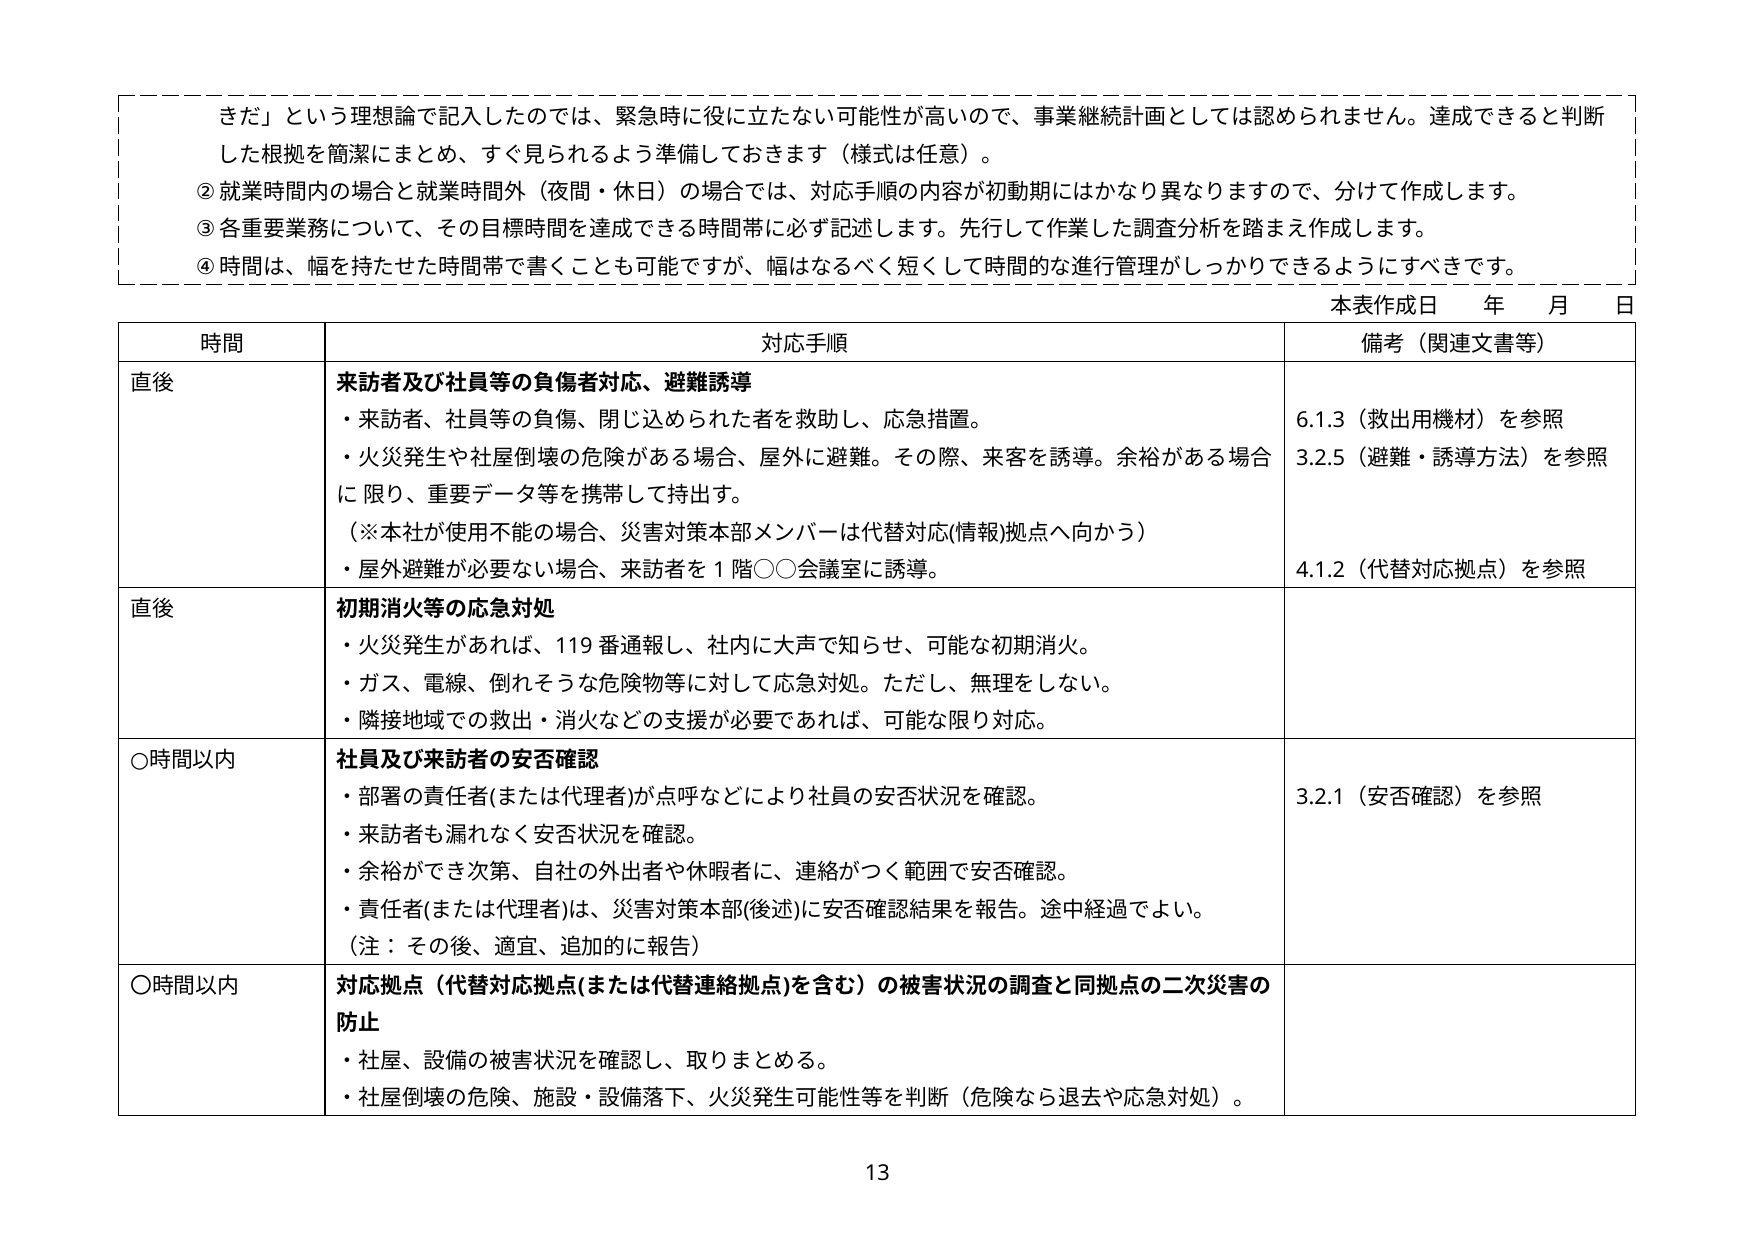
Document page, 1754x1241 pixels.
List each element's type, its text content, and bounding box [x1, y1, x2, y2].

table_cell 社員及び来訪者の安否確認 ・部署の責任者(または代理者)が点呼などにより社員の安否状況を確認。 ・来訪者も漏れなく安否状況を確認。 ・余裕ができ次第、自社の外出者や休暇者に、連絡がつく範囲で安否確認。 ・責任者(または代理者)は、災害対策本部(後述)に安否確認結果を報告。途中経過でよい。 （注： その後、適宜、追加的に報告） [326, 739, 1284, 964]
table_cell 直後 [119, 362, 324, 587]
table_cell 初期消火等の応急対処 ・火災発生があれば、119 番通報し、社内に大声で知らせ、可能な初期消火。 ・ガス、電線、倒れそうな危険物等に対して応急対処。ただし、無理をしない。 ・隣接地域での救出・消火などの支援が必要であれば、可能な限り対応。 [326, 588, 1284, 738]
table_cell 直後 [119, 588, 324, 738]
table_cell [326, 965, 1284, 1115]
table_header 対応手順 [326, 323, 1284, 361]
table_cell [1285, 588, 1635, 738]
table_cell 6.1.3（救出用機材）を参照 3.2.5（避難・誘導方法）を参照 4.1.2（代替対応拠点）を参照 [1285, 362, 1635, 587]
table_header 時間 [119, 323, 324, 361]
table_cell [1285, 965, 1635, 1115]
table_cell 来訪者及び社員等の負傷者対応、避難誘導 ・来訪者、社員等の負傷、閉じ込められた者を救助し、応急措置。 ・火災発生や社屋倒壊の危険がある場合、屋外に避難。その際、来客を誘導。余裕がある場合に 限り、重要データ等を携帯して持出す。 （※本社が使用不能の場合、災害対策本部メンバーは代替対応(情報)拠点へ向かう） ・屋外避難が必要ない場合、来訪者を 1 階○○会議室に誘導。 [326, 362, 1284, 587]
table_header 備考（関連文書等） [1285, 323, 1635, 361]
text 本表作成日 年 月 日 [118, 285, 1636, 322]
table_cell ○時間以内 [119, 739, 324, 964]
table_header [119, 95, 1635, 284]
table_cell 〇時間以内 [119, 965, 324, 1115]
table_cell 3.2.1（安否確認）を参照 [1285, 739, 1635, 964]
